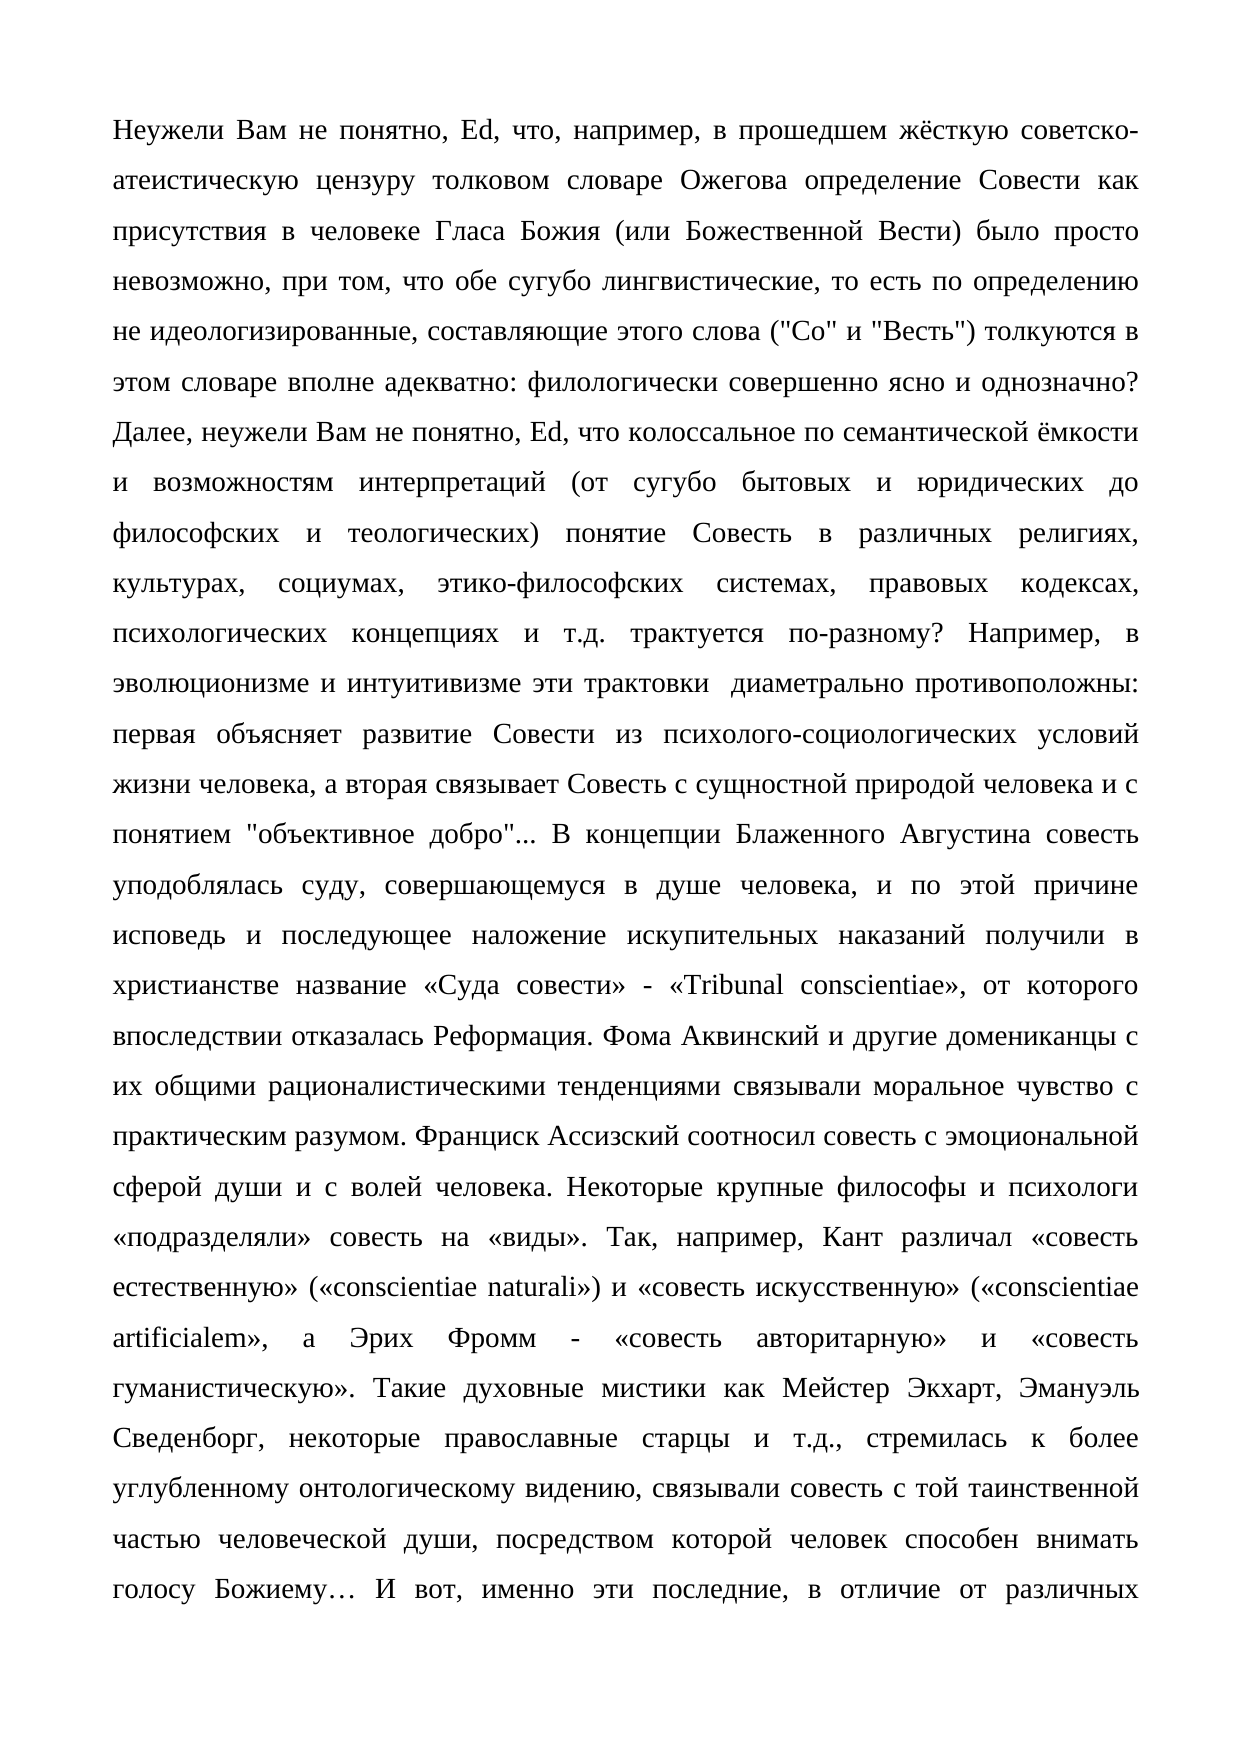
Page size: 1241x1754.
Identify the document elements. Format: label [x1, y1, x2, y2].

text [112, 112, 1140, 1605]
